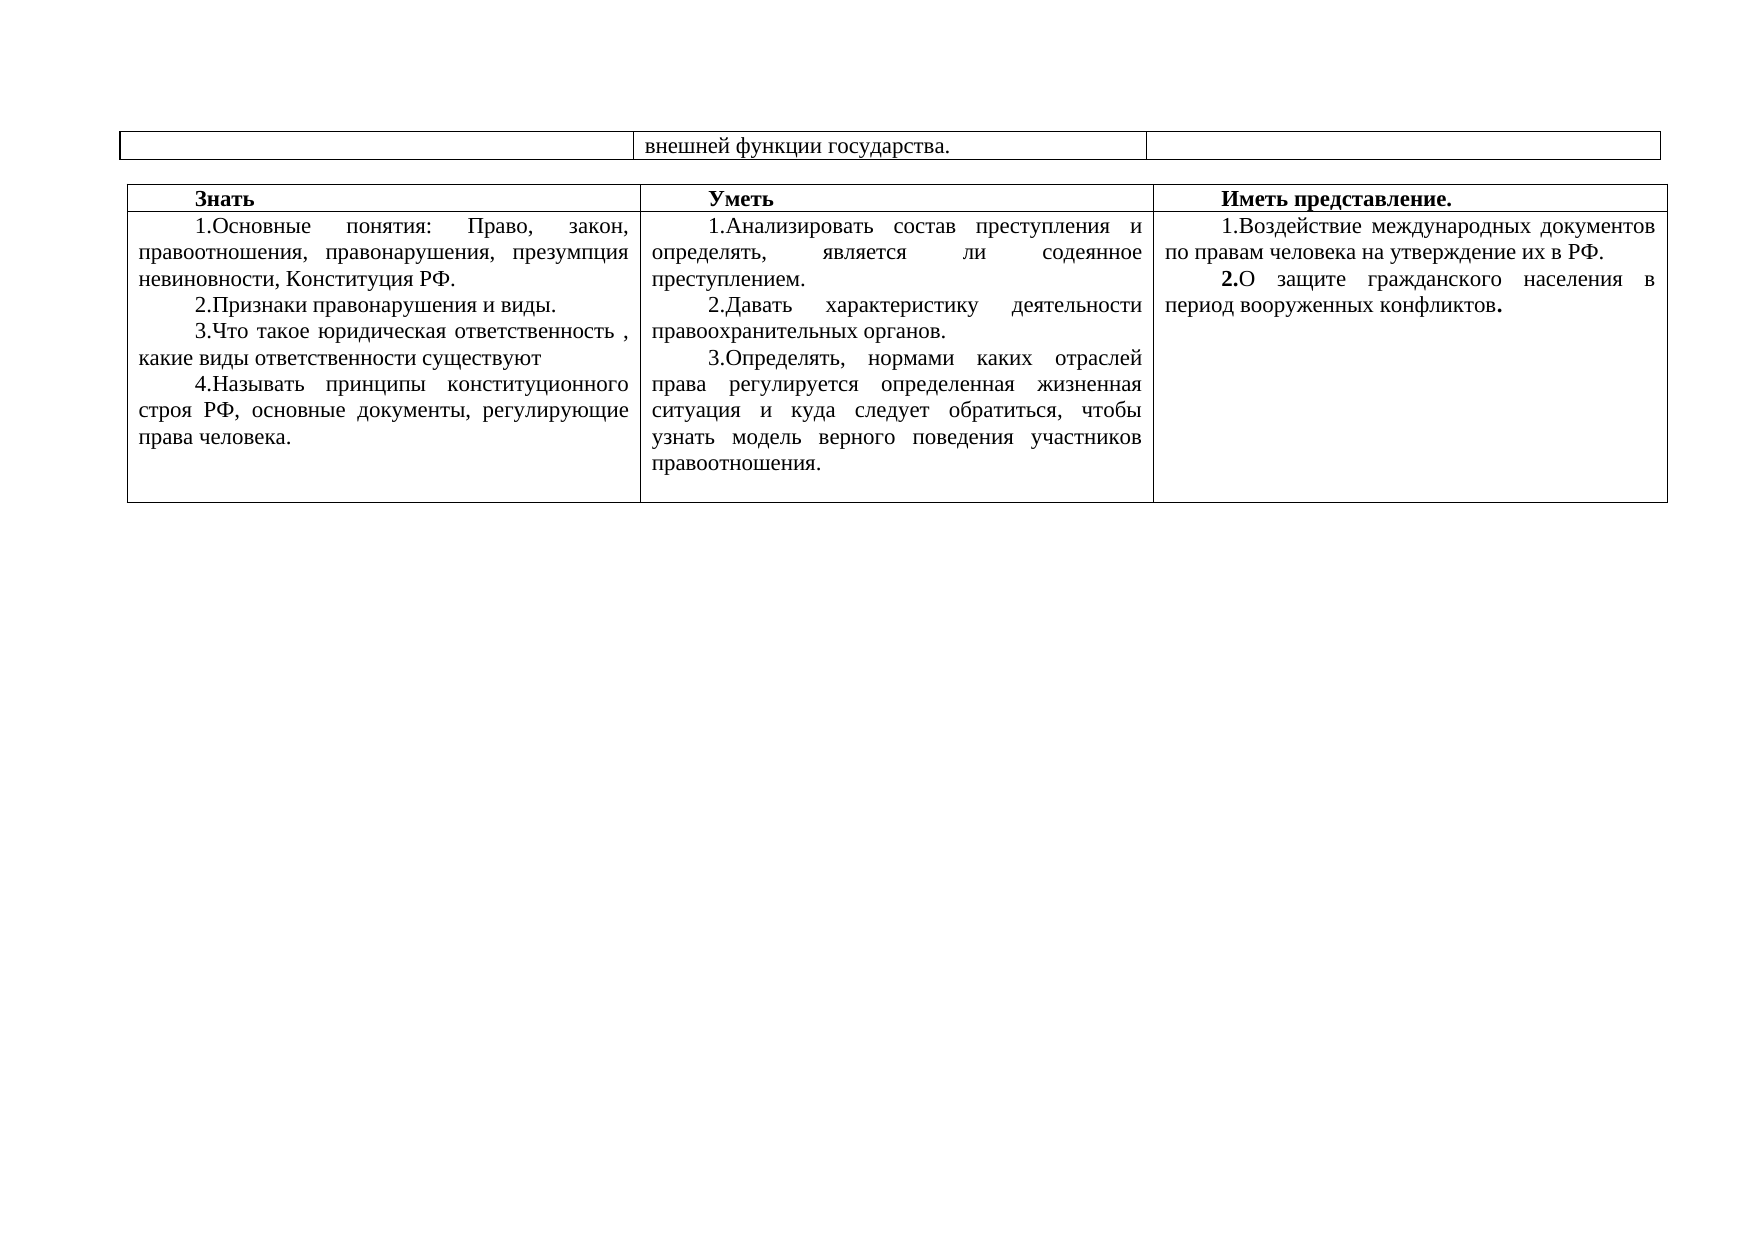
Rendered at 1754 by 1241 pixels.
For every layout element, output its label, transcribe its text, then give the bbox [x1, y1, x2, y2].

table_cell Воздействие международных документов по правам человека на утверждение их в РФ. О защите гражданского населения в период вооруженных конфликтов. [1154, 212, 1667, 502]
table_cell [121, 132, 633, 158]
table_header Уметь [641, 185, 1153, 211]
table_cell Основные понятия: Право, закон, правоотношения, правонарушения, презумпция невиновности, Конституция РФ. Признаки правонарушения и виды. Что такое юридическая ответственность , какие виды ответственности существуют Называть принципы конституционного строя РФ, основные документы, регулирующие права человека. [128, 212, 640, 502]
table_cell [1147, 132, 1660, 158]
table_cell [634, 132, 1146, 158]
table_cell Анализировать состав преступления и определять, является ли содеянное преступлением. Давать характеристику деятельности правоохранительных органов. Определять, нормами каких отраслей права регулируется определенная жизненная ситуация и куда следует обратиться, чтобы узнать модель верного поведения участников правоотношения. [641, 212, 1153, 502]
table_header Иметь представление. [1154, 185, 1667, 211]
table_header Знать [128, 185, 640, 211]
